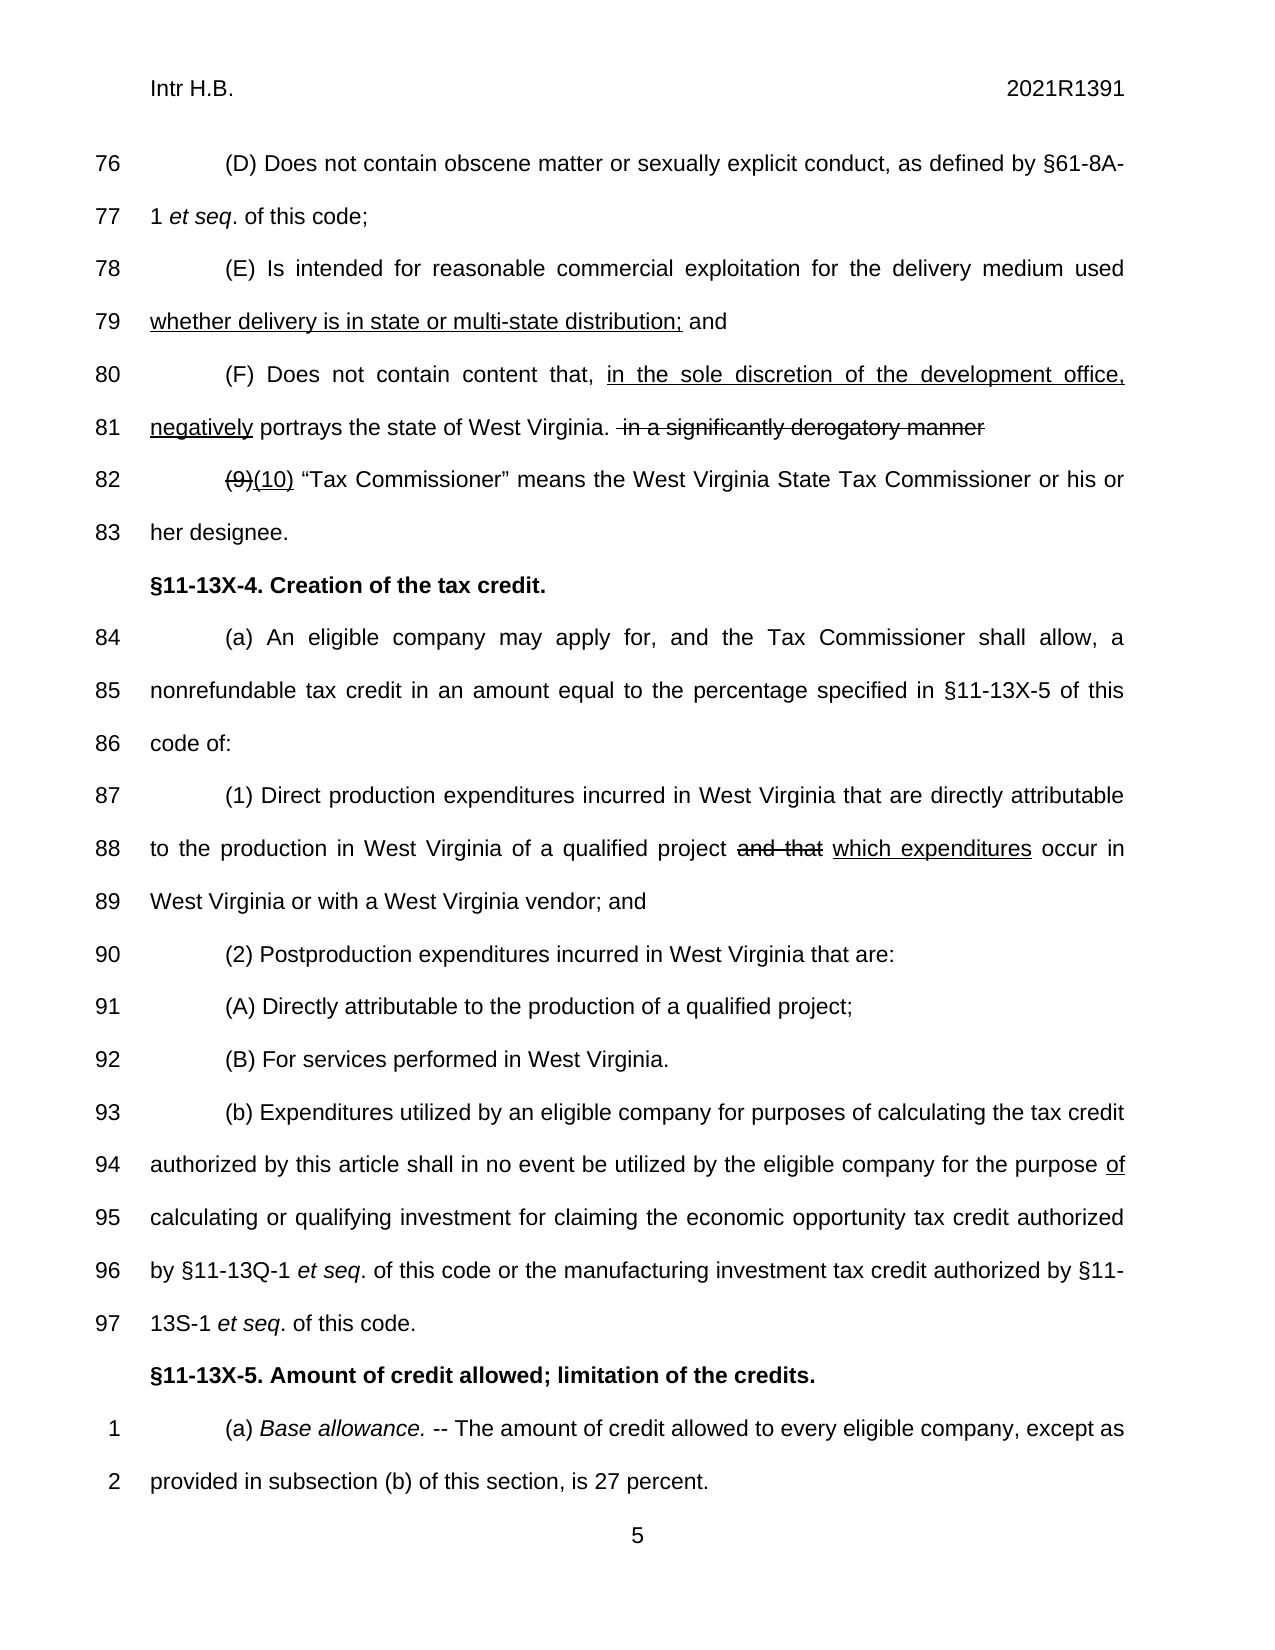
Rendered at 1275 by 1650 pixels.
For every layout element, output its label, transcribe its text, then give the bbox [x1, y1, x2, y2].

text (D) Does not contain obscene matter or sexually explicit conduct, as defined by §61-8A-1 et seq. of this code; [150, 150, 1125, 229]
text (A) Directly attributable to the production of a qualified project; [150, 993, 1125, 1020]
text (2) Postproduction expenditures incurred in West Virginia that are: [150, 941, 1125, 967]
text (b) Expenditures utilized by an eligible company for purposes of calculating the tax credit authorized by this article shall in no event be utilized by the eligible company for the purpose of calculating or qualifying investment for claiming the economic opportunity tax credit authorized by §11-13Q-1 et seq. of this code or the manufacturing investment tax credit authorized by §11-13S-1 et seq. of this code. [150, 1099, 1125, 1336]
text (1) Direct production expenditures incurred in West Virginia that are directly attributable to the production in West Virginia of a qualified project and that which expenditures occur in West Virginia or with a West Virginia vendor; and [150, 782, 1125, 914]
text (E) Is intended for reasonable commercial exploitation for the delivery medium used whether delivery is in state or multi-state distribution; and [150, 255, 1125, 334]
subtitle §11-13X-4. Creation of the tax credit. [150, 572, 1125, 598]
subtitle §11-13X-5. Amount of credit allowed; limitation of the credits. [150, 1362, 1125, 1389]
text (F) Does not contain content that, in the sole discretion of the development office, negatively portrays the state of West Virginia. in a significantly derogatory manner [150, 361, 1125, 440]
text (a) An eligible company may apply for, and the Tax Commissioner shall allow, a nonrefundable tax credit in an amount equal to the percentage specified in §11-13X-5 of this code of: [150, 624, 1125, 756]
text (B) For services performed in West Virginia. [150, 1046, 1125, 1072]
text (9)(10) “Tax Commissioner” means the West Virginia State Tax Commissioner or his or her designee. [150, 466, 1125, 545]
text (a) Base allowance. -- The amount of credit allowed to every eligible company, except as provided in subsection (b) of this section, is 27 percent. [150, 1415, 1125, 1494]
